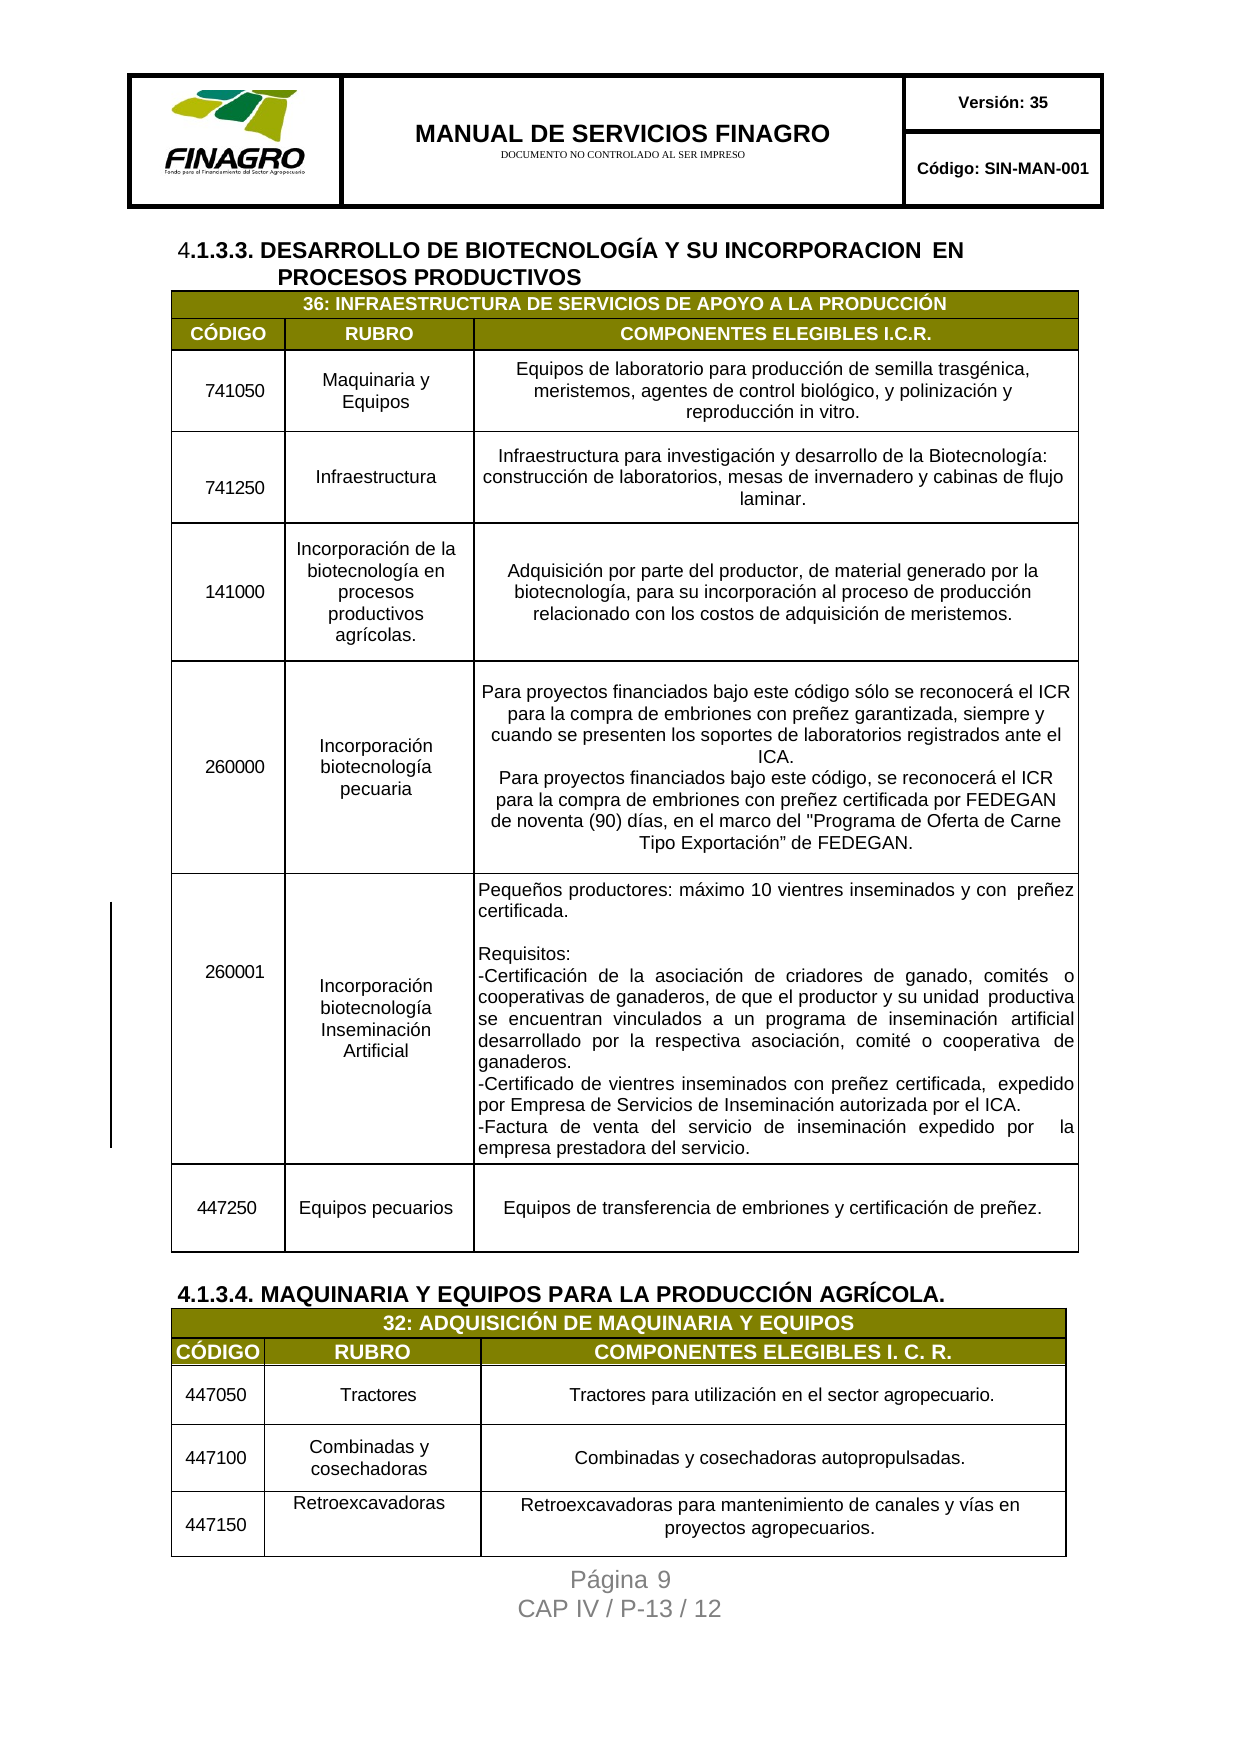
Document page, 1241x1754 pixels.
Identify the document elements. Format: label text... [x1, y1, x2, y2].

table_cell Pequeños productores: máximo 10 vientres inseminados y con preñez certificada. Requisitos: -Certificación de la asociación de criadores de ganado, comités o cooperativas de ganaderos, de que el productor y su unidad productiva se encuentran vinculados a un programa de inseminación artificial desarrollado por la respectiva asociación, comité o cooperativa de ganaderos. -Certificado de vientres inseminados con preñez certificada, expedido por Empresa de Servicios de Inseminación autorizada por el ICA. -Factura de venta del servicio de inseminación expedido por la empresa prestadora del servicio. [475, 874, 1078, 1163]
table_header Versión: 35 [906, 78, 1100, 129]
table_cell 741050 [172, 351, 284, 431]
table_header 32: ADQUISICIÓN DE MAQUINARIA Y EQUIPOS [172, 1309, 1065, 1337]
table_cell 447050 [172, 1366, 264, 1423]
table_cell COMPONENTES ELEGIBLES I. C. R. [482, 1339, 1065, 1364]
table_cell 447250 [172, 1165, 284, 1251]
table_cell Maquinaria y Equipos [286, 351, 473, 431]
table_cell 741250 [172, 432, 284, 522]
table_cell RUBRO [286, 319, 473, 349]
table_cell 260000 [172, 662, 284, 872]
table_cell 141000 [172, 524, 284, 660]
picture [159, 90, 308, 179]
table_cell Combinadas y cosechadoras autopropulsadas. [482, 1425, 1065, 1491]
table_cell CÓDIGO [172, 1339, 264, 1364]
table_cell CÓDIGO [172, 319, 284, 349]
table_header 36: INFRAESTRUCTURA DE SERVICIOS DE APOYO A LA PRODUCCIÓN [172, 292, 1078, 318]
table_cell Equipos de transferencia de embriones y certificación de preñez. [475, 1165, 1078, 1251]
table_cell RUBRO [265, 1339, 480, 1364]
table_cell 447100 [172, 1425, 264, 1491]
table_cell Equipos de laboratorio para producción de semilla trasgénica, meristemos, agentes de control biológico, y polinización y reproducción in vitro. [475, 351, 1078, 431]
text Página 9 CAP IV / P-13 / 12 [517, 1565, 722, 1623]
table_cell Tractores [265, 1366, 480, 1423]
table_cell Incorporación de la biotecnología en procesos productivos agrícolas. [286, 524, 473, 660]
table_header [132, 78, 339, 204]
table_cell Combinadas y cosechadoras [265, 1425, 480, 1491]
list MAQUINARIA Y EQUIPOS PARA LA PRODUCCIÓN AGRÍCOLA. [173, 1281, 1056, 1308]
table_cell Código: SIN-MAN-001 [906, 134, 1100, 204]
table_cell COMPONENTES ELEGIBLES I.C.R. [475, 319, 1078, 349]
subtitle 4.1.3.3. DESARROLLO DE BIOTECNOLOGÍA Y SU INCORPORACION EN PROCESOS PRODUCTIVOS [177, 237, 1092, 290]
table_cell Infraestructura [286, 432, 473, 522]
table_cell Equipos pecuarios [286, 1165, 473, 1251]
table_cell Infraestructura para investigación y desarrollo de la Biotecnología: construcción de laboratorios, mesas de invernadero y cabinas de flujo laminar. [475, 432, 1078, 522]
table_cell Adquisición por parte del productor, de material generado por la biotecnología, para su incorporación al proceso de producción relacionado con los costos de adquisición de meristemos. [475, 524, 1078, 660]
table_cell Retroexcavadoras para mantenimiento de canales y vías en proyectos agropecuarios. [482, 1492, 1065, 1556]
table_header MANUAL DE SERVICIOS FINAGRO DOCUMENTO NO CONTROLADO AL SER IMPRESO [344, 78, 902, 204]
table_cell 447150 [172, 1492, 264, 1556]
table_cell 260001 [172, 874, 284, 1163]
table_cell Tractores para utilización en el sector agropecuario. [482, 1366, 1065, 1423]
table_cell Retroexcavadoras [265, 1492, 480, 1556]
table_cell Para proyectos financiados bajo este código sólo se reconocerá el ICR para la compra de embriones con preñez garantizada, siempre y cuando se presenten los soportes de laboratorios registrados ante el ICA. Para proyectos financiados bajo este código, se reconocerá el ICR para la compra de embriones con preñez certificada por FEDEGAN de noventa (90) días, en el marco del "Programa de Oferta de Carne Tipo Exportación” de FEDEGAN. [475, 662, 1078, 872]
table_cell Incorporación biotecnología Inseminación Artificial [286, 874, 473, 1163]
table_cell Incorporación biotecnología pecuaria [286, 662, 473, 872]
